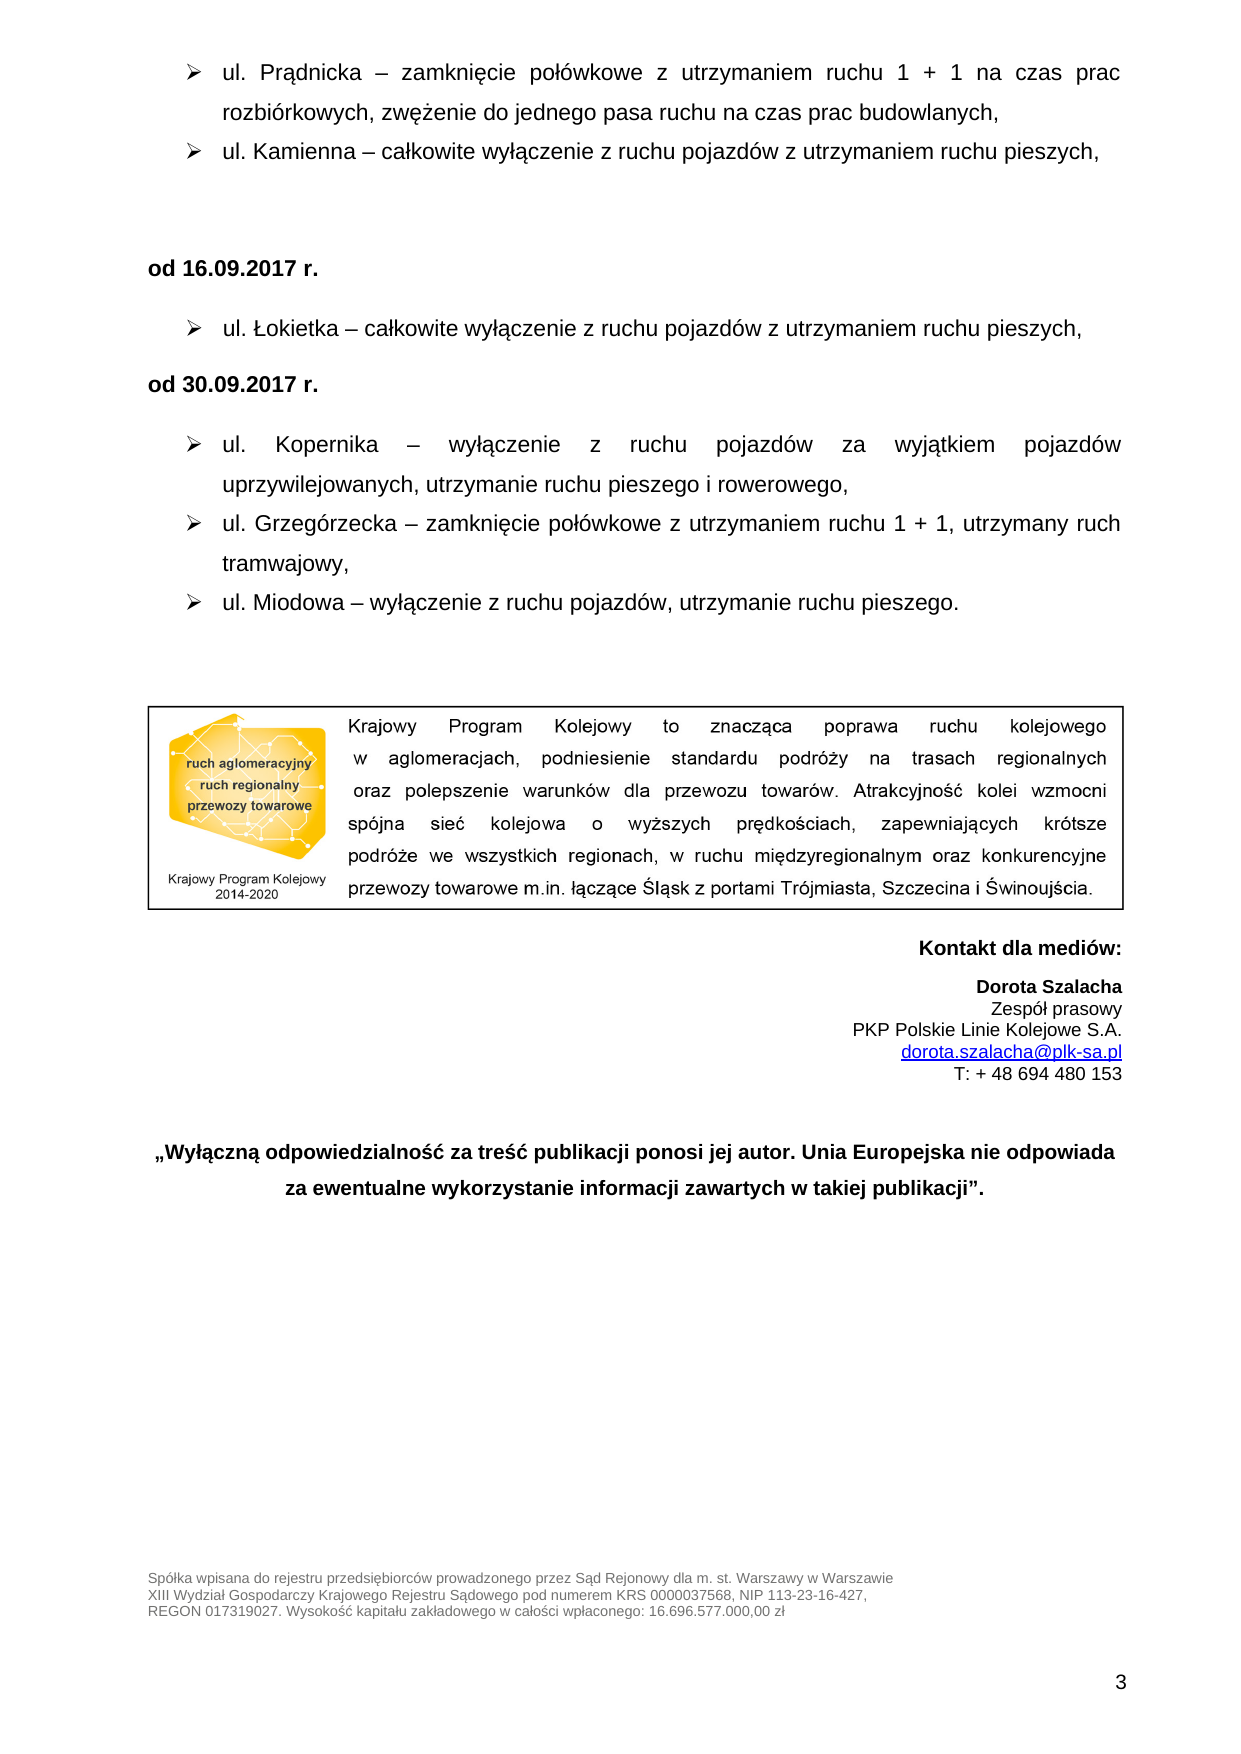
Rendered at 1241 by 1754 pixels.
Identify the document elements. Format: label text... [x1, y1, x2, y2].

text „Wyłączną odpowiedzialność za treść publikacji ponosi jej autor. Unia Europejska nie odpowiada za ewentualne wykorzystanie informacji zawartych w takiej publikacji”. [148, 1139, 1122, 1199]
list ul. Kamienna – całkowite wyłączenie z ruchu pojazdów z utrzymaniem ruchu pieszych, [185, 138, 1122, 164]
text Zespół prasowy [148, 998, 1122, 1019]
text od 16.09.2017 r. [148, 254, 1122, 281]
text Dorota Szalacha [148, 976, 1122, 998]
text dorota.szalacha@plk-sa.pl [148, 1041, 1122, 1062]
picture [147, 705, 1124, 910]
list ul. Miodowa – wyłączenie z ruchu pojazdów, utrzymanie ruchu pieszego. [185, 589, 1122, 616]
list ul. Kopernika – wyłączenie z ruchu pojazdów za wyjątkiem pojazdów uprzywilejowanych, utrzymanie ruchu pieszego i rowerowego, [185, 431, 1122, 497]
list ul. Łokietka – całkowite wyłączenie z ruchu pojazdów z utrzymaniem ruchu pieszych, [185, 315, 1122, 341]
text Kontakt dla mediów: [148, 936, 1122, 960]
text T: + 48 694 480 153 [148, 1062, 1122, 1084]
list ul. Grzegórzecka – zamknięcie połówkowe z utrzymaniem ruchu 1 + 1, utrzymany ruch tramwajowy, [185, 510, 1122, 576]
text od 30.09.2017 r. [148, 371, 1122, 397]
list ul. Prądnicka – zamknięcie połówkowe z utrzymaniem ruchu 1 + 1 na czas prac rozbiórkowych, zwężenie do jednego pasa ruchu na czas prac budowlanych, [185, 59, 1122, 125]
text PKP Polskie Linie Kolejowe S.A. [148, 1019, 1122, 1041]
